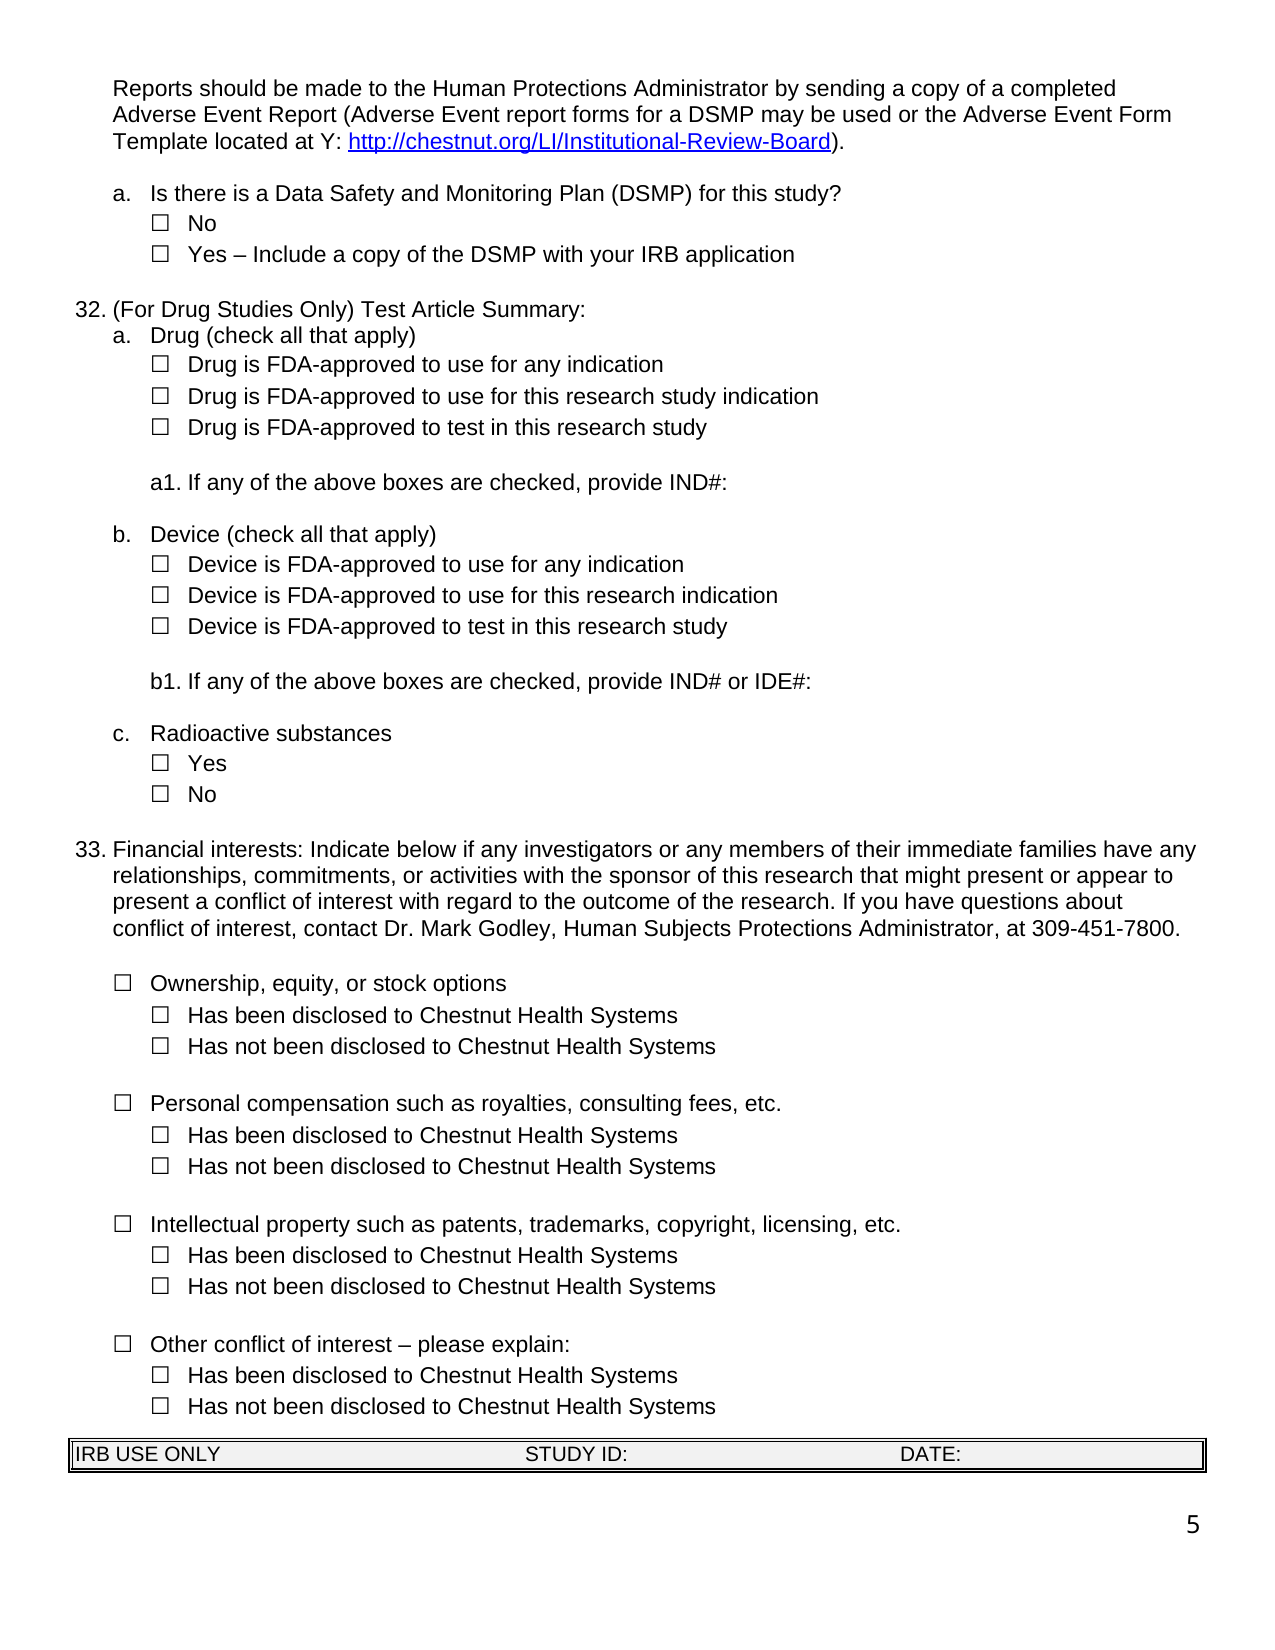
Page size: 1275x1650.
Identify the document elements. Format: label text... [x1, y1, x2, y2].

text Personal compensation such as royalties, consulting fees, etc. [75, 1087, 1200, 1119]
text a. Drug (check all that apply) [75, 322, 1200, 348]
text Device is FDA-approved to use for this research indication [75, 579, 1200, 610]
text a. Is there is a Data Safety and Monitoring Plan (DSMP) for this study? [75, 180, 1200, 207]
text No [75, 778, 1200, 809]
text Has been disclosed to Chestnut Health Systems [75, 1359, 1200, 1390]
text Yes [75, 747, 1200, 778]
text 32. (For Drug Studies Only) Test Article Summary: [75, 296, 1200, 322]
text a1. If any of the above boxes are checked, provide IND#: [75, 468, 1200, 495]
text c. Radioactive substances [75, 720, 1200, 747]
text Has not been disclosed to Chestnut Health Systems [75, 1270, 1200, 1301]
text Has not been disclosed to Chestnut Health Systems [75, 1030, 1200, 1061]
text Has been disclosed to Chestnut Health Systems [75, 998, 1200, 1030]
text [75, 75, 1200, 154]
text Drug is FDA-approved to test in this research study [75, 411, 1200, 442]
text Yes – Include a copy of the DSMP with your IRB application [75, 238, 1200, 269]
text Drug is FDA-approved to use for any indication [75, 348, 1200, 379]
text Other conflict of interest – please explain: [75, 1328, 1200, 1359]
text b. Device (check all that apply) [75, 521, 1200, 547]
text Has been disclosed to Chestnut Health Systems [75, 1239, 1200, 1270]
text No [75, 207, 1200, 238]
text b1. If any of the above boxes are checked, provide IND# or IDE#: [75, 668, 1200, 694]
text 33. Financial interests: Indicate below if any investigators or any members of their immediate families have any relationships, commitments, or activities with the sponsor of this research that might present or appear to present a conflict of interest with regard to the outcome of the research. If you have questions about conflict of interest, contact Dr. Mark Godley, Human Subjects Protections Administrator, at 309-451-7800. [75, 836, 1200, 941]
text Has not been disclosed to Chestnut Health Systems [75, 1150, 1200, 1181]
text Drug is FDA-approved to use for this research study indication [75, 379, 1200, 411]
text Intellectual property such as patents, trademarks, copyright, licensing, etc. [75, 1207, 1200, 1239]
text Device is FDA-approved to test in this research study [75, 610, 1200, 641]
text Has been disclosed to Chestnut Health Systems [75, 1119, 1200, 1150]
text Device is FDA-approved to use for any indication [75, 547, 1200, 579]
text Has not been disclosed to Chestnut Health Systems [75, 1390, 1200, 1421]
text Ownership, equity, or stock options [75, 967, 1200, 998]
